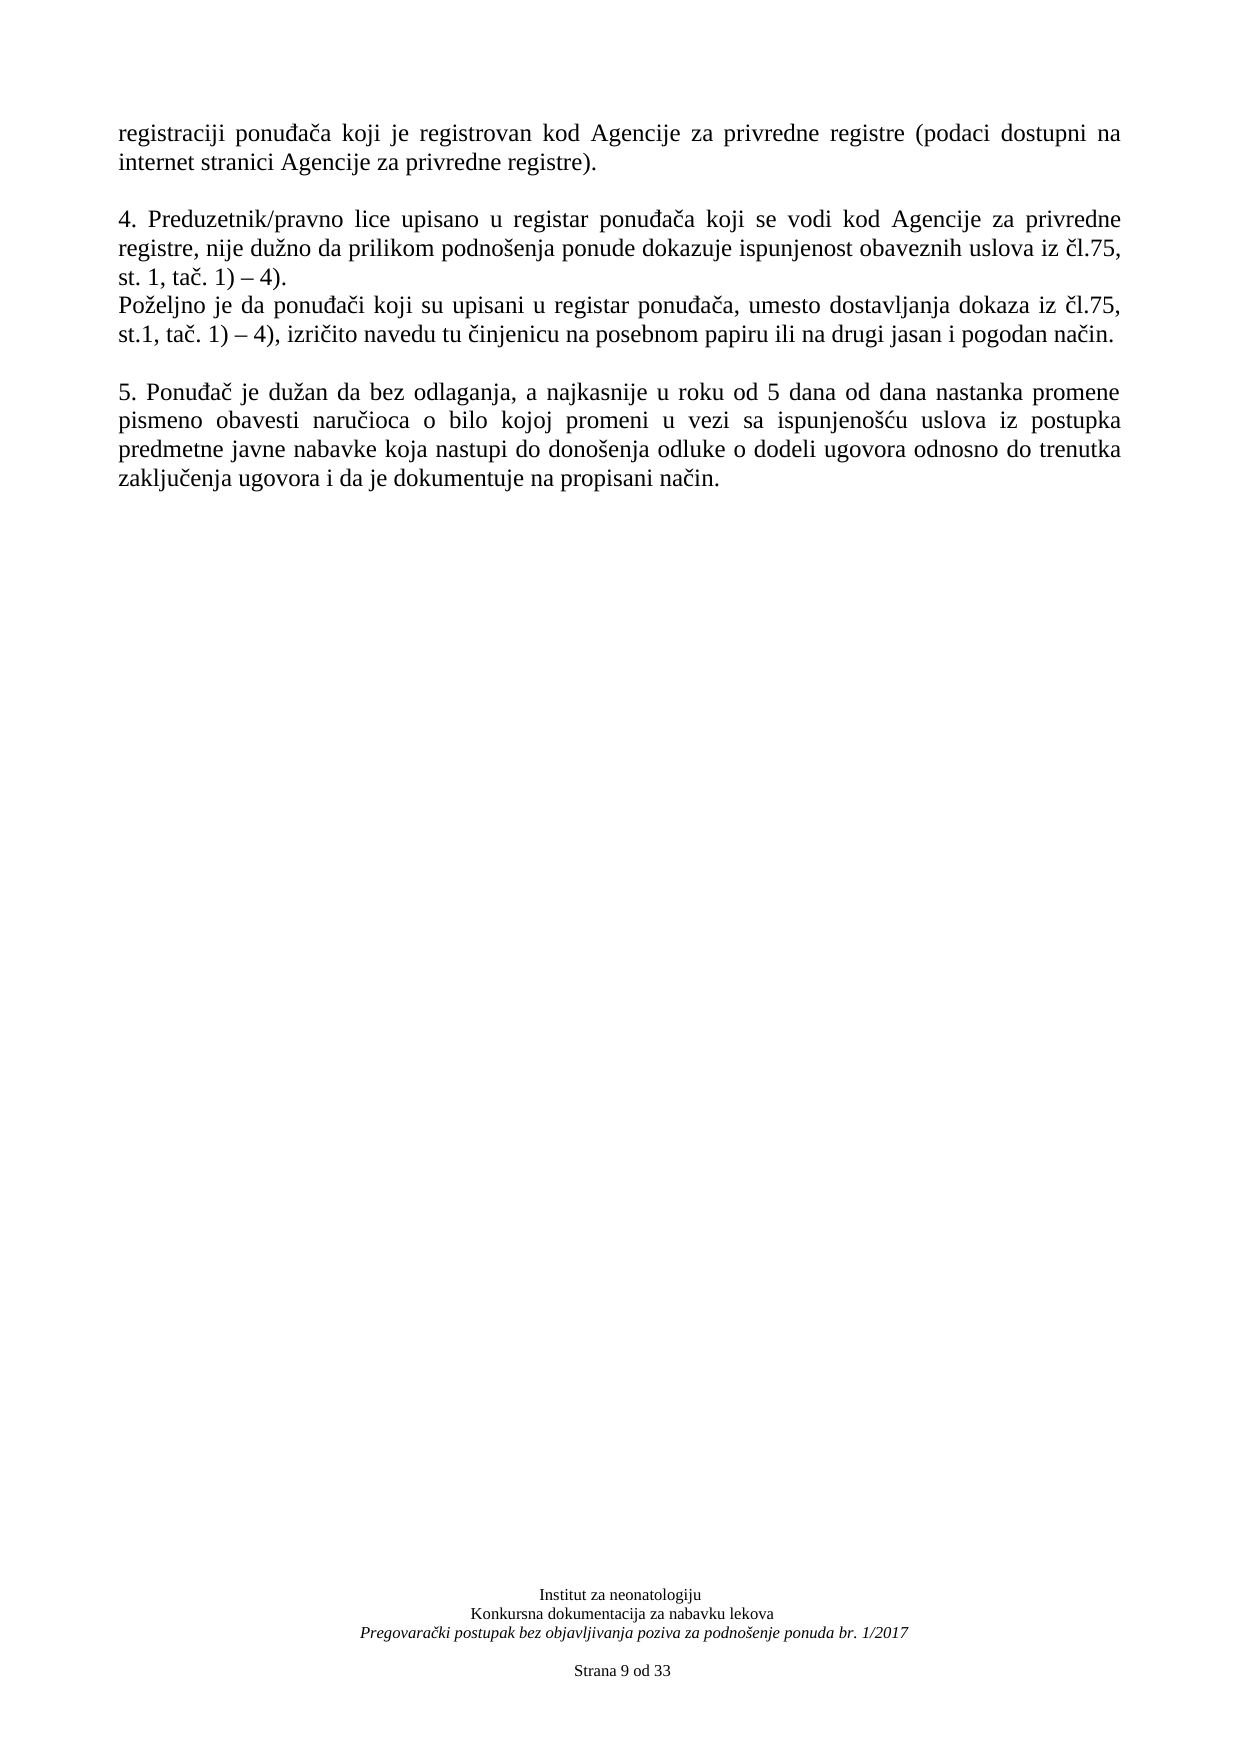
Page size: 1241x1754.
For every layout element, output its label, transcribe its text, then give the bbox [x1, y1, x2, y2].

text 4. Preduzetnik/pravno lice upisano u registar ponuđača koji se vodi kod Agencije za privredne registre, nije dužno da prilikom podnošenja ponude dokazuje ispunjenost obaveznih uslova iz čl.75, st. 1, tač. 1) – 4). [118, 204, 1122, 291]
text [118, 118, 1122, 176]
text 5. Ponuđač je dužan da bez odlaganja, a najkasnije u roku od 5 dana od dana nastanka promene pismeno obavesti naručioca o bilo kojoj promeni u vezi sa ispunjenošću uslova iz postupka predmetne javne nabavke koja nastupi do donošenja odluke o dodeli ugovora odnosno do trenutka zaključenja ugovora i da je dokumentuje na propisani način. [118, 377, 1122, 492]
text Poželjno je da ponuđači koji su upisani u registar ponuđača, umesto dostavljanja dokaza iz čl.75, st.1, tač. 1) – 4), izričito navedu tu činjenicu na posebnom papiru ili na drugi jasan i pogodan način. [118, 291, 1122, 348]
